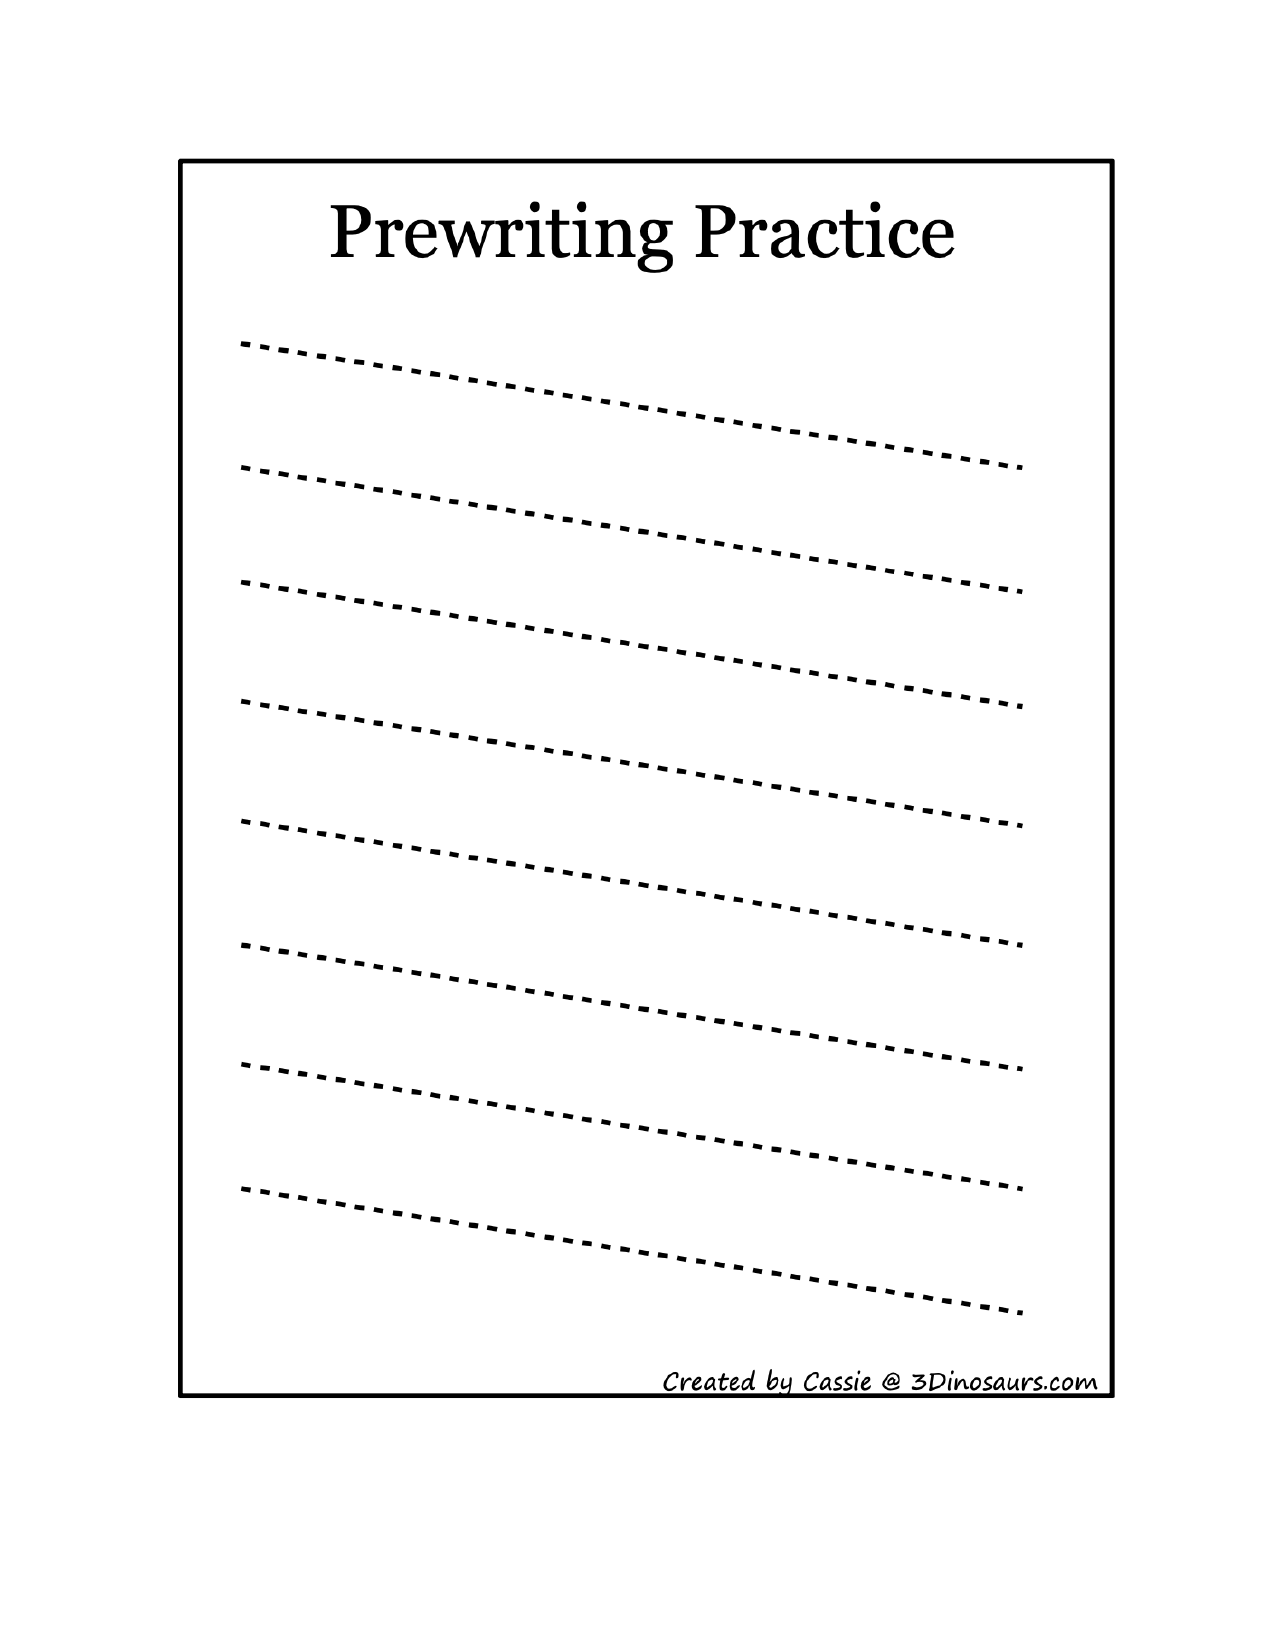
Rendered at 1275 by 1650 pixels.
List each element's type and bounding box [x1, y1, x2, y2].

picture [150, 150, 1125, 1421]
